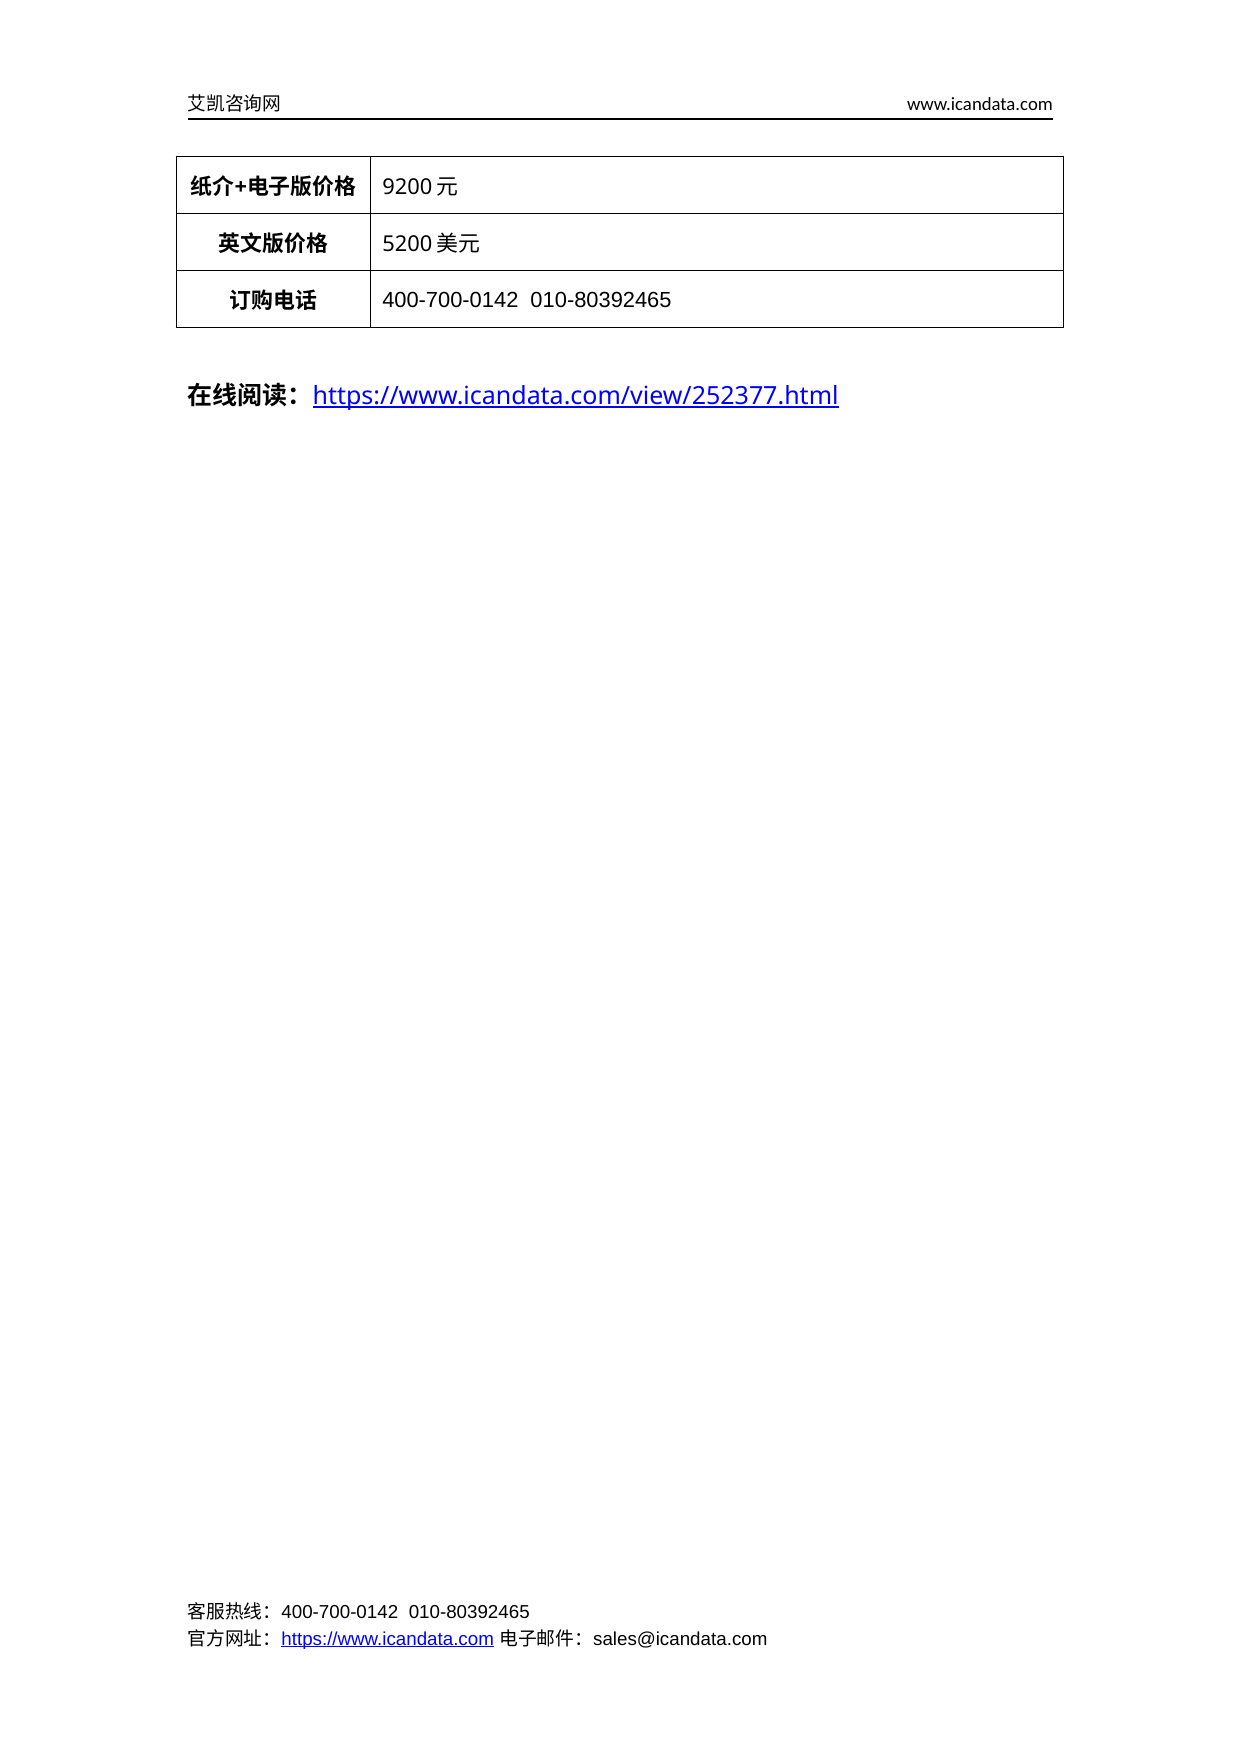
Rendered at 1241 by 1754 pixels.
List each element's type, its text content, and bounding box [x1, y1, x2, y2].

table_cell 英文版价格 [177, 214, 370, 270]
table_cell 9200元 [371, 157, 1063, 213]
table_cell 400-700-0142 010-80392465 [371, 271, 1063, 327]
table_cell 纸介+电子版价格 [177, 157, 370, 213]
table_cell 订购电话 [177, 271, 370, 327]
table_cell 5200美元 [371, 214, 1063, 270]
text 在线阅读：https://www.icandata.com/view/252377.html [187, 361, 1053, 426]
